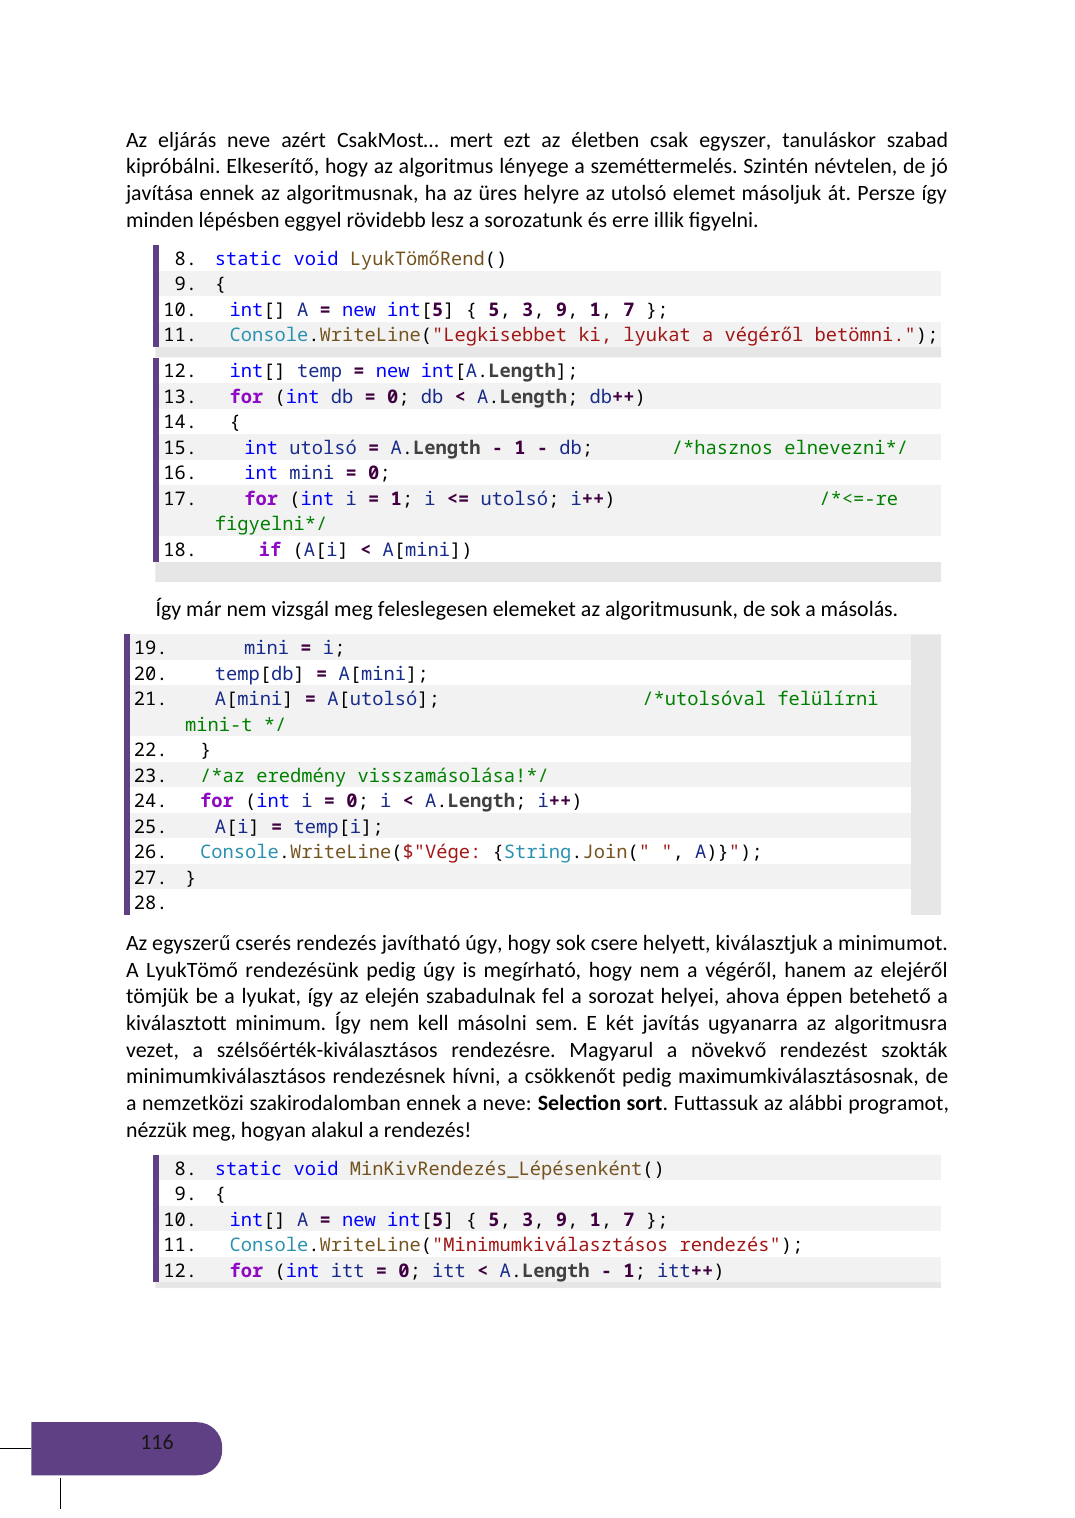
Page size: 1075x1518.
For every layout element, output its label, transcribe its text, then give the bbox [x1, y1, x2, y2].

text Az eljárás neve azért CsakMost… mert ezt az életben csak egyszer, tanuláskor szabad kipróbálni. Elkeserítő, hogy az algoritmus lényege a szeméttermelés. Szintén névtelen, de jó javítása ennek az algoritmusnak, ha az üres helyre az utolsó elemet másoljuk át. Persze így minden lépésben eggyel rövidebb lesz a sorozatunk és erre illik figyelni. [126, 126, 949, 232]
text Az egyszerű cserés rendezés javítható úgy, hogy sok csere helyett, kiválasztjuk a minimumot. A LyukTömő rendezésünk pedig úgy is megírható, hogy nem a végéről, hanem az elejéről tömjük be a lyukat, így az elején szabadulnak fel a sorozat helyei, ahova éppen betehető a kiválasztott minimum. Így nem kell másolni sem. E két javítás ugyanarra az algoritmusra vezet, a szélsőérték-kiválasztásos rendezésre. Magyarul a növekvő rendezést szokták minimumkiválasztásos rendezésnek hívni, a csökkenőt pedig maximumkiválasztásosnak, de a nemzetközi szakirodalomban ennek a neve: Selection sort. Futtassuk az alábbi programot, nézzük meg, hogyan alakul a rendezés! [126, 929, 949, 1142]
text Így már nem vizsgál meg feleslegesen elemeket az algoritmusunk, de sok a másolás. [155, 595, 949, 622]
